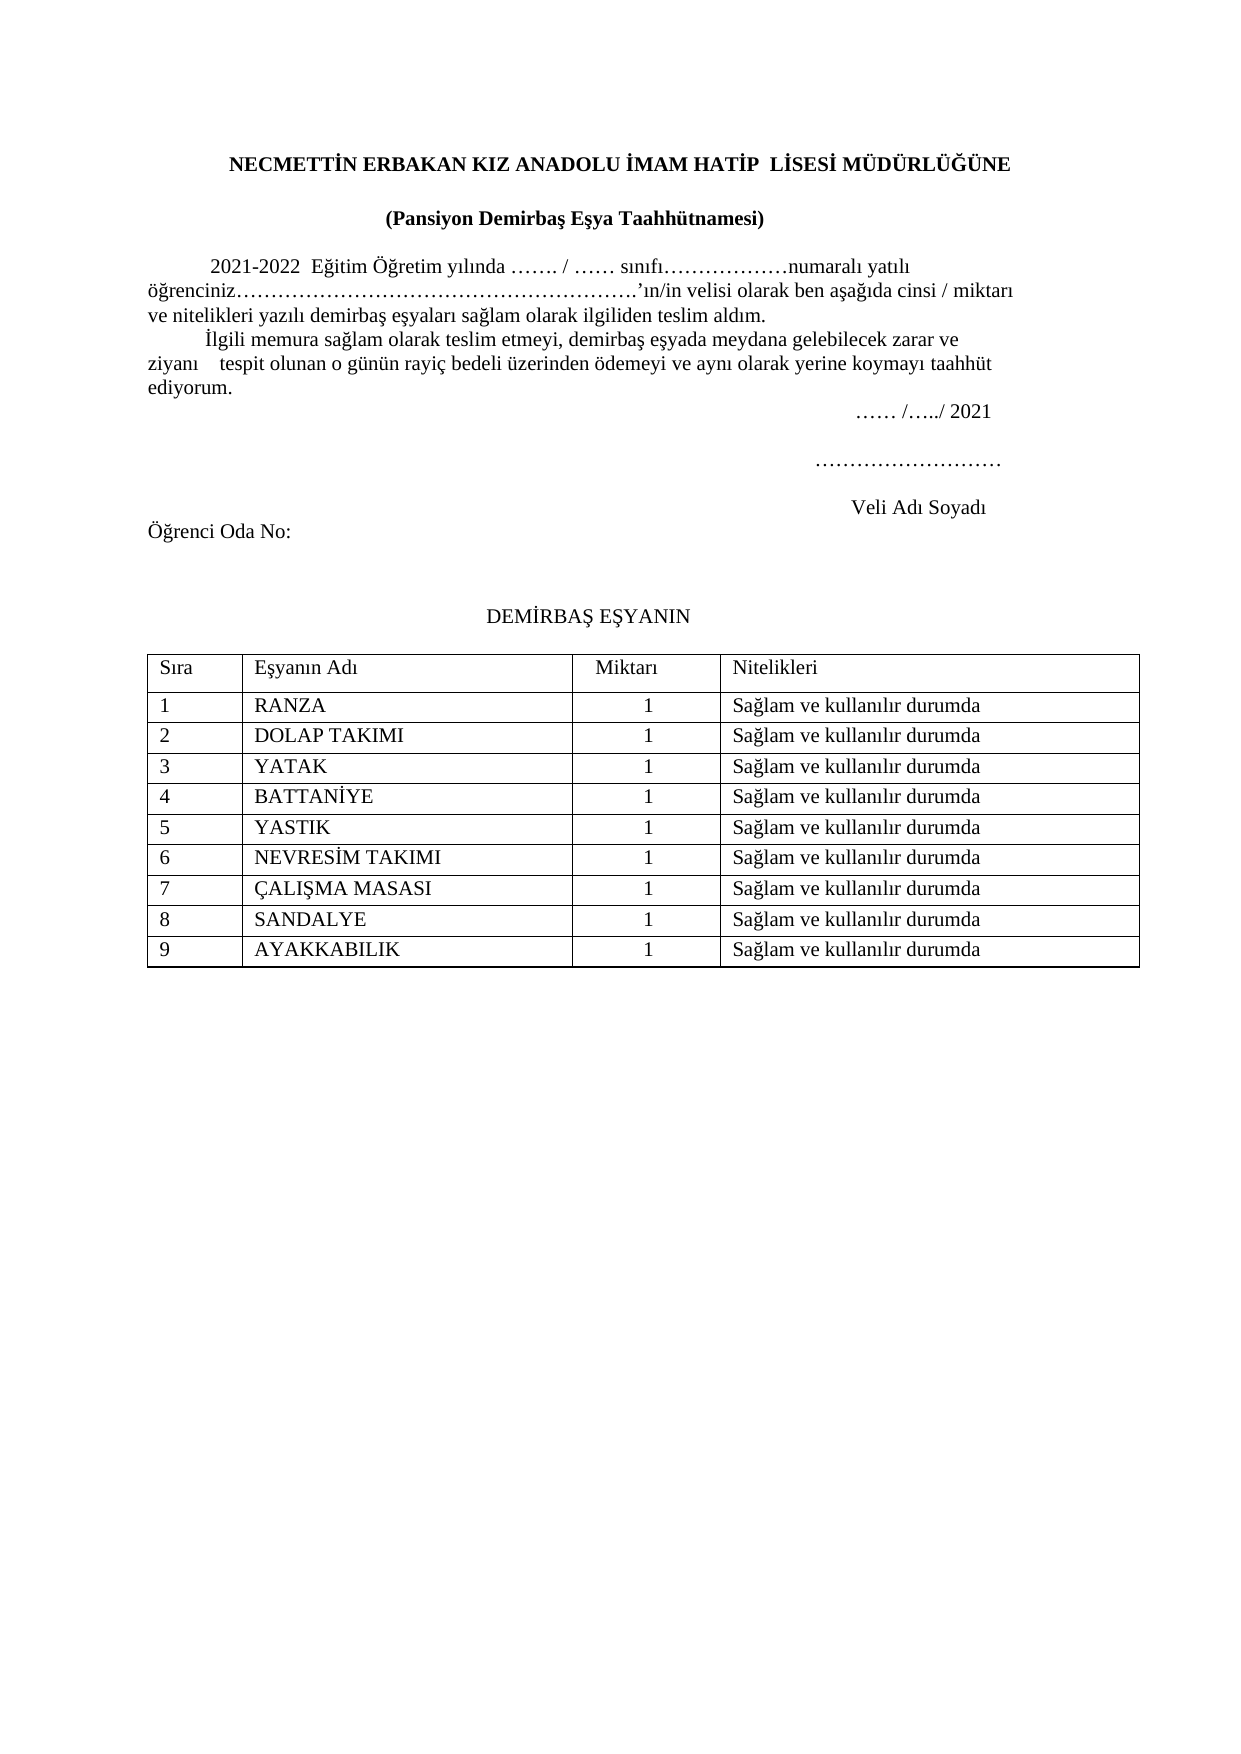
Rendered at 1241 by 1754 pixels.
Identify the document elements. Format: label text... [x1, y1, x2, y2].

text DEMİRBAŞ EŞYANIN [313, 604, 863, 628]
table_cell AYAKKABILIK [243, 937, 572, 966]
text (Pansiyon Demirbaş Eşya Taahhütnamesi) [313, 206, 836, 230]
table_cell 9 [148, 937, 242, 966]
table_cell BATTANİYE [243, 784, 572, 814]
table_cell RANZA [243, 693, 572, 722]
text İlgili memura sağlam olarak teslim etmeyi, demirbaş eşyada meydana gelebilecek zarar ve ziyanı tespit olunan o günün rayiç bedeli üzerinden ödemeyi ve aynı olarak yerine koymayı taahhüt ediyorum. [148, 327, 1004, 399]
text ……………………… [148, 447, 1004, 471]
table_cell Sağlam ve kullanılır durumda [721, 876, 1139, 905]
table_cell YATAK [243, 754, 572, 783]
text Öğrenci Oda No: [148, 519, 1004, 543]
table_cell 3 [148, 754, 242, 783]
table_cell Sağlam ve kullanılır durumda [721, 845, 1139, 874]
table_cell Sağlam ve kullanılır durumda [721, 815, 1139, 844]
table_cell 2 [148, 723, 242, 753]
table_cell 5 [148, 815, 242, 844]
text …… /…../ 2021 [148, 399, 1004, 423]
text 2021-2022 Eğitim Öğretim yılında ……. / …… sınıfı………………numaralı yatılı öğrenciniz………………………………………………….’ın/in velisi olarak ben aşağıda cinsi / miktarı [148, 254, 1093, 302]
table_cell NEVRESİM TAKIMI [243, 845, 572, 874]
table_header Nitelikleri [721, 655, 1139, 692]
table_header Sıra [148, 655, 242, 692]
text Veli Adı Soyadı [148, 495, 1004, 519]
table_cell YASTIK [243, 815, 572, 844]
table_cell 7 [148, 876, 242, 905]
table_cell 8 [148, 906, 242, 936]
table_cell Sağlam ve kullanılır durumda [721, 784, 1139, 814]
table_cell 1 [573, 906, 720, 936]
table_cell DOLAP TAKIMI [243, 723, 572, 753]
table_cell 4 [148, 784, 242, 814]
table_cell Sağlam ve kullanılır durumda [721, 693, 1139, 722]
table_cell Sağlam ve kullanılır durumda [721, 723, 1139, 753]
table_cell Sağlam ve kullanılır durumda [721, 906, 1139, 936]
table_header Miktarı [573, 655, 720, 692]
table_cell Sağlam ve kullanılır durumda [721, 754, 1139, 783]
table_cell 1 [573, 784, 720, 814]
table_cell 1 [573, 845, 720, 874]
table_cell 1 [573, 723, 720, 753]
text ve nitelikleri yazılı demirbaş eşyaları sağlam olarak ilgiliden teslim aldım. [148, 302, 1063, 327]
table_cell 1 [573, 815, 720, 844]
table_cell 6 [148, 845, 242, 874]
table_cell 1 [573, 693, 720, 722]
table_cell ÇALIŞMA MASASI [243, 876, 572, 905]
text NECMETTİN ERBAKAN KIZ ANADOLU İMAM HATİP LİSESİ MÜDÜRLÜĞÜNE [221, 151, 1019, 176]
table_cell 1 [573, 754, 720, 783]
table_cell 1 [573, 937, 720, 966]
table_cell Sağlam ve kullanılır durumda [721, 937, 1139, 966]
table_cell 1 [573, 876, 720, 905]
table_cell SANDALYE [243, 906, 572, 936]
table_header Eşyanın Adı [243, 655, 572, 692]
table_cell 1 [148, 693, 242, 722]
